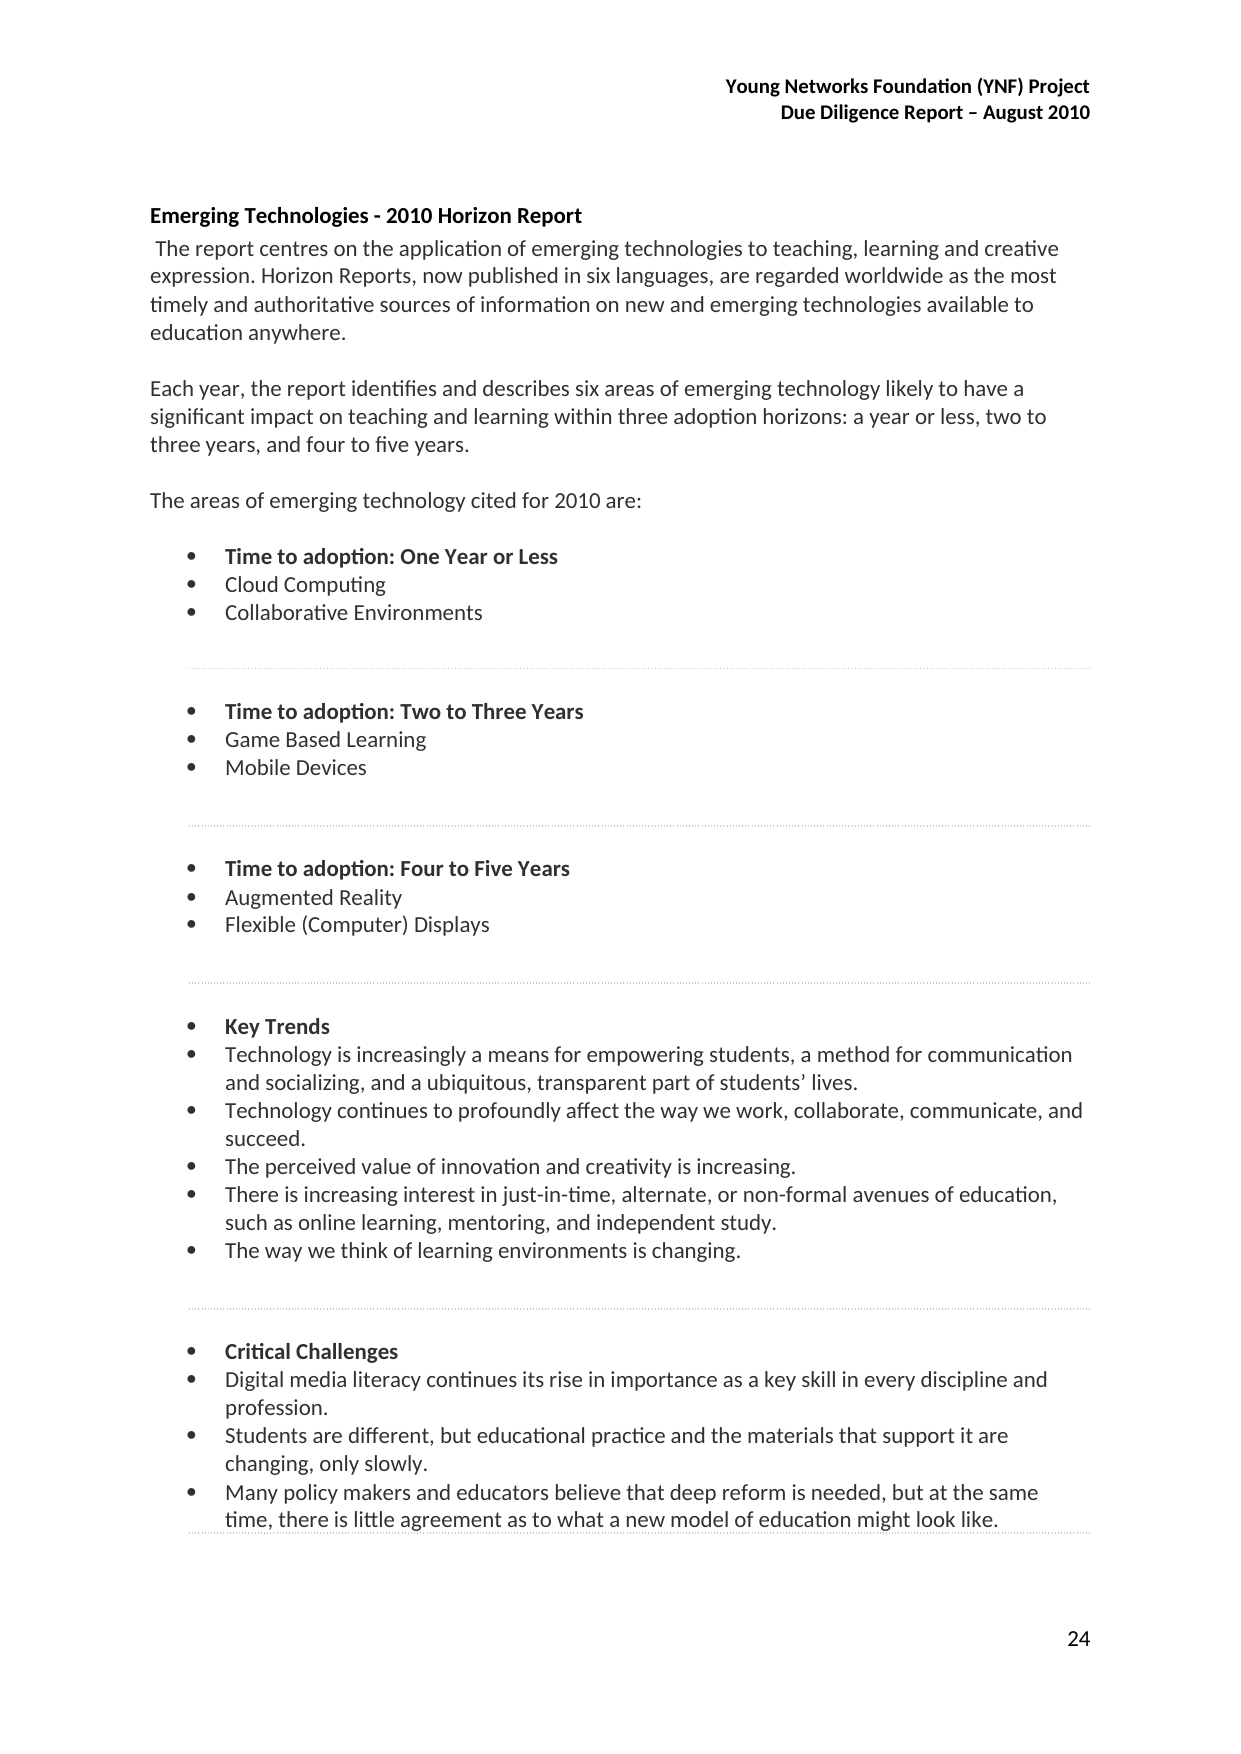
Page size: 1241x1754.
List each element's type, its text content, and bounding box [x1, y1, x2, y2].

list There is increasing interest in just-in-time, alternate, or non-formal avenues of education, such as online learning, mentoring, and independent study. [187, 1180, 1090, 1236]
text The report centres on the application of emerging technologies to teaching, learning and creative expression. Horizon Reports, now published in six languages, are regarded worldwide as the most timely and authoritative sources of information on new and emerging technologies available to education anywhere. [150, 234, 1090, 346]
list Key Trends [187, 1012, 1090, 1040]
list Students are different, but educational practice and the materials that support it are changing, only slowly. [187, 1422, 1090, 1478]
list Augmented Reality [187, 883, 1090, 911]
list Game Based Learning [187, 725, 1090, 753]
subtitle Emerging Technologies - 2010 Horizon Report [150, 201, 1090, 229]
list The way we think of learning environments is changing. [187, 1236, 1090, 1309]
list Many policy makers and educators believe that deep reform is needed, but at the same time, there is little agreement as to what a new model of education might look like. [187, 1478, 1090, 1534]
list Technology is increasingly a means for empowering students, a method for communication and socializing, and a ubiquitous, transparent part of students’ lives. [187, 1040, 1090, 1096]
list Time to adoption: One Year or Less [187, 542, 1090, 570]
list Flexible (Computer) Displays [187, 911, 1090, 984]
list Time to adoption: Four to Five Years [187, 854, 1090, 883]
text The areas of emerging technology cited for 2010 are: [150, 486, 1090, 514]
list The perceived value of innovation and creativity is increasing. [187, 1152, 1090, 1180]
list Critical Challenges [187, 1337, 1090, 1366]
list Technology continues to profoundly affect the way we work, collaborate, communicate, and succeed. [187, 1096, 1090, 1152]
list Digital media literacy continues its rise in importance as a key skill in every discipline and profession. [187, 1366, 1090, 1422]
list Time to adoption: Two to Three Years [187, 697, 1090, 725]
list Mobile Devices [187, 753, 1090, 827]
text Each year, the report identifies and describes six areas of emerging technology likely to have a significant impact on teaching and learning within three adoption horizons: a year or less, two to three years, and four to five years. [150, 374, 1090, 458]
list Collaborative Environments [187, 598, 1090, 669]
list Cloud Computing [187, 570, 1090, 598]
